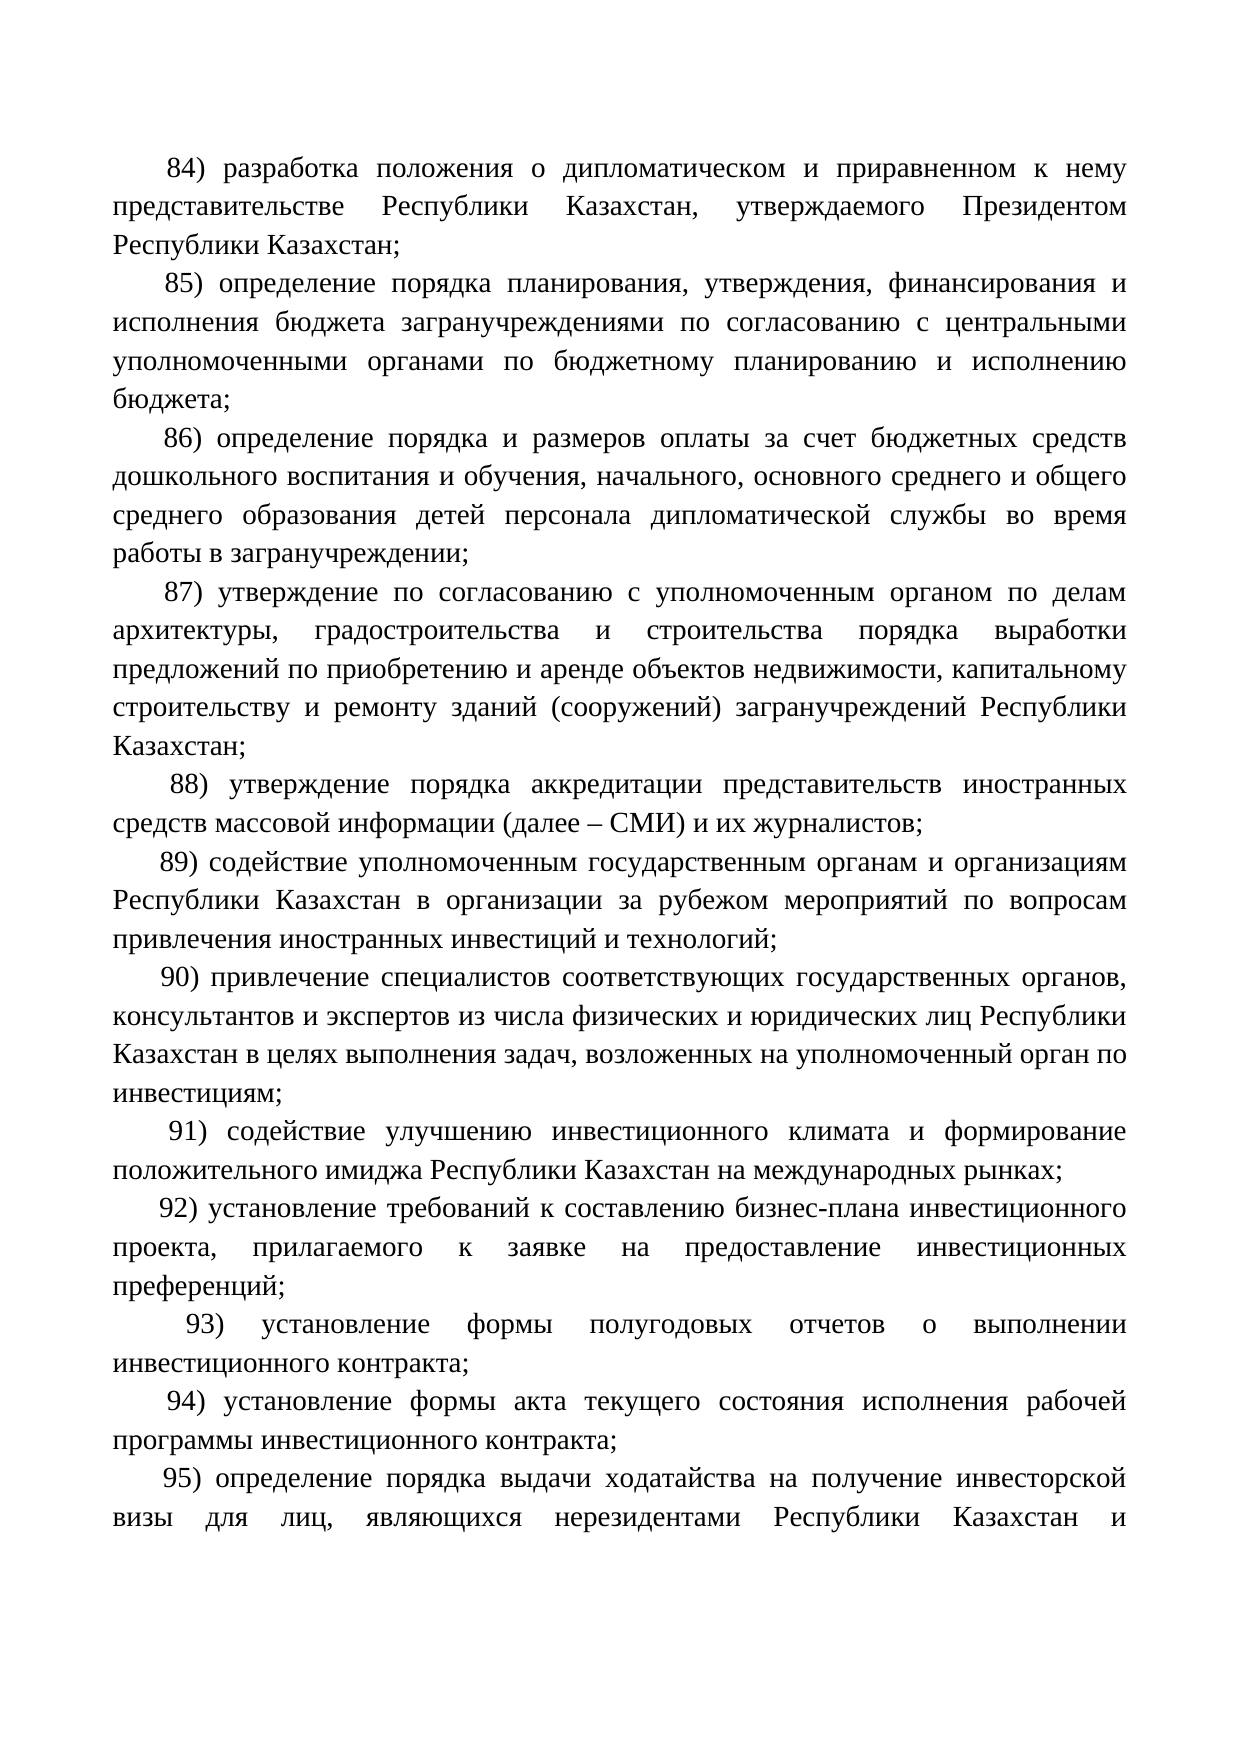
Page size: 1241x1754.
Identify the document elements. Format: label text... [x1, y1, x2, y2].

text 86) определение порядка и размеров оплаты за счет бюджетных средств дошкольного воспитания и обучения, начального, основного среднего и общего среднего образования детей персонала дипломатической службы во время работы в загранучреждении; [112, 420, 1128, 569]
text 92) установление требований к составлению бизнес-плана инвестиционного проекта, прилагаемого к заявке на предоставление инвестиционных преференций; [112, 1191, 1128, 1301]
text 89) содействие уполномоченным государственным органам и организациям Республики Казахстан в организации за рубежом мероприятий по вопросам привлечения иностранных инвестиций и технологий; [112, 844, 1128, 954]
text 94) установление формы акта текущего состояния исполнения рабочей программы инвестиционного контракта; [112, 1383, 1128, 1455]
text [112, 1460, 1128, 1532]
text 91) содействие улучшению инвестиционного климата и формирование положительного имиджа Республики Казахстан на международных рынках; [112, 1113, 1128, 1186]
text 85) определение порядка планирования, утверждения, финансирования и исполнения бюджета загранучреждениями по согласованию с центральными уполномоченными органами по бюджетному планированию и исполнению бюджета; [112, 266, 1128, 415]
text 93) установление формы полугодовых отчетов о выполнении инвестиционного контракта; [112, 1306, 1128, 1378]
text 84) разработка положения о дипломатическом и приравненном к нему представительстве Республики Казахстан, утверждаемого Президентом Республики Казахстан; [112, 150, 1128, 261]
text 87) утверждение по согласованию с уполномоченным органом по делам архитектуры, градостроительства и строительства порядка выработки предложений по приобретению и аренде объектов недвижимости, капитальному строительству и ремонту зданий (сооружений) загранучреждений Республики Казахстан; [112, 574, 1128, 762]
text 90) привлечение специалистов соответствующих государственных органов, консультантов и экспертов из числа физических и юридических лиц Республики Казахстан в целях выполнения задач, возложенных на уполномоченный орган по инвестициям; [112, 959, 1128, 1108]
text 88) утверждение порядка аккредитации представительств иностранных средств массовой информации (далее – СМИ) и их журналистов; [112, 767, 1128, 839]
